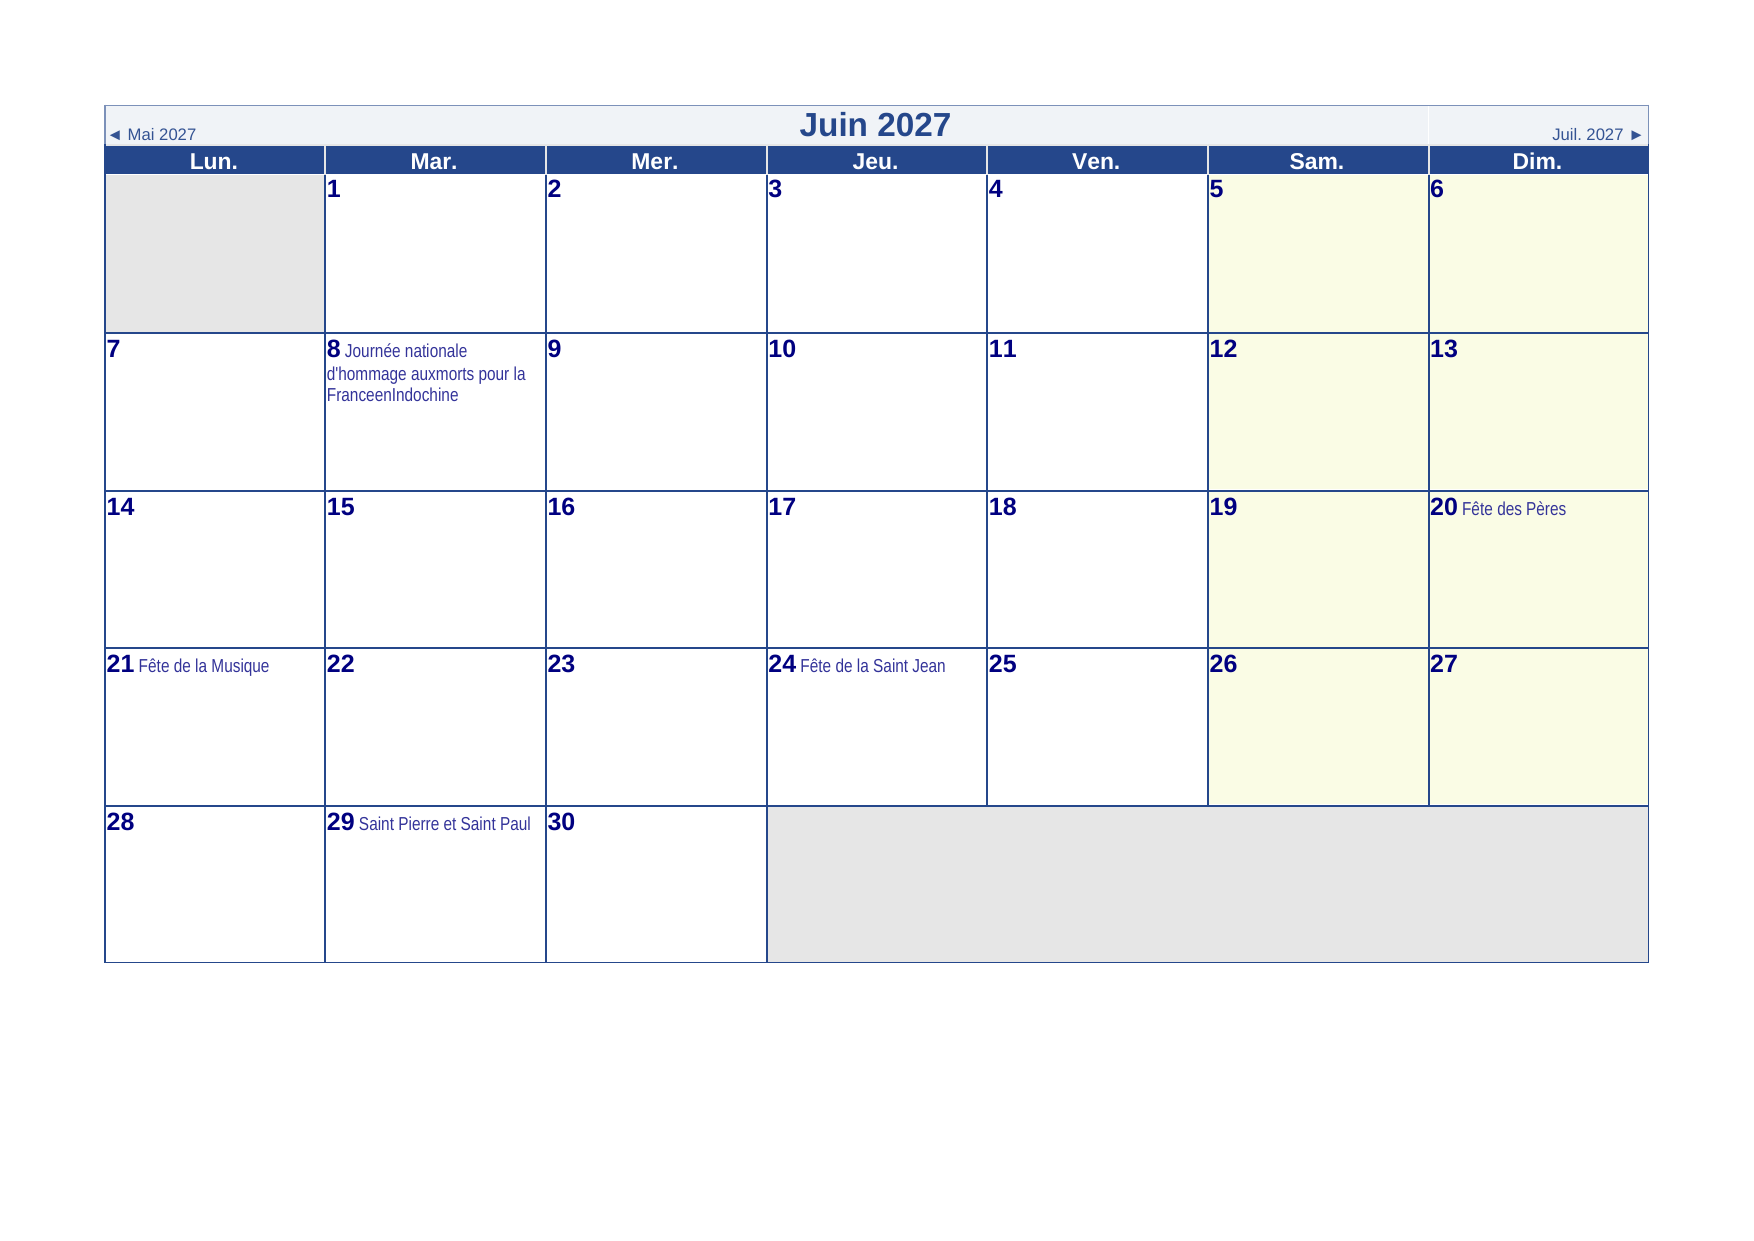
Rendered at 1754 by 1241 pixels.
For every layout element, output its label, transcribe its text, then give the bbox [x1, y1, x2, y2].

table_cell 4 [988, 175, 1207, 332]
table_cell Ven. [988, 146, 1207, 174]
table_cell Mer. [547, 146, 766, 174]
table_cell 23 [547, 649, 766, 804]
table_header ◄ Mai 2027 [106, 106, 325, 144]
table_cell 30 [547, 807, 766, 962]
table_cell 10 [768, 334, 986, 489]
table_cell 26 [1209, 649, 1428, 804]
table_cell 12 [1209, 334, 1428, 489]
table_cell 18 [988, 492, 1207, 647]
table_cell 28 [106, 807, 324, 962]
table_cell 11 [988, 334, 1207, 489]
table_header Juin 2027 [325, 106, 1428, 144]
table_cell 14 [106, 492, 324, 647]
table_cell 21 Fête de la Musique [106, 649, 324, 804]
table_cell 15 [326, 492, 545, 647]
table_cell 20 Fête des Pères [1430, 492, 1648, 647]
table_cell 6 [1430, 175, 1648, 332]
table_cell Jeu. [768, 146, 986, 174]
table_header Juil. 2027 ► [1429, 106, 1648, 144]
table_cell Dim. [1430, 146, 1648, 174]
table_cell 2 [547, 175, 766, 332]
table_cell Lun. [106, 146, 324, 174]
table_cell 13 [1430, 334, 1648, 489]
table_cell 1 [326, 175, 545, 332]
table_cell 29 Saint Pierre et Saint Paul [326, 807, 545, 962]
table_cell 25 [988, 649, 1207, 804]
table_cell Mar. [326, 146, 545, 174]
table_cell 3 [768, 175, 986, 332]
table_cell 7 [106, 334, 324, 489]
table_cell 17 [768, 492, 986, 647]
table_cell [106, 175, 324, 332]
table_cell 19 [1209, 492, 1428, 647]
table_cell 24 Fête de la Saint Jean [768, 649, 986, 804]
table_cell 16 [547, 492, 766, 647]
table_cell 9 [547, 334, 766, 489]
table_cell 5 [1209, 175, 1428, 332]
table_cell 22 [326, 649, 545, 804]
table_cell [768, 807, 1648, 962]
table_cell Sam. [1209, 146, 1428, 174]
table_cell 8 Journée nationale d'hommage auxmorts pour la FranceenIndochine [326, 334, 545, 489]
table_cell 27 [1430, 649, 1648, 804]
